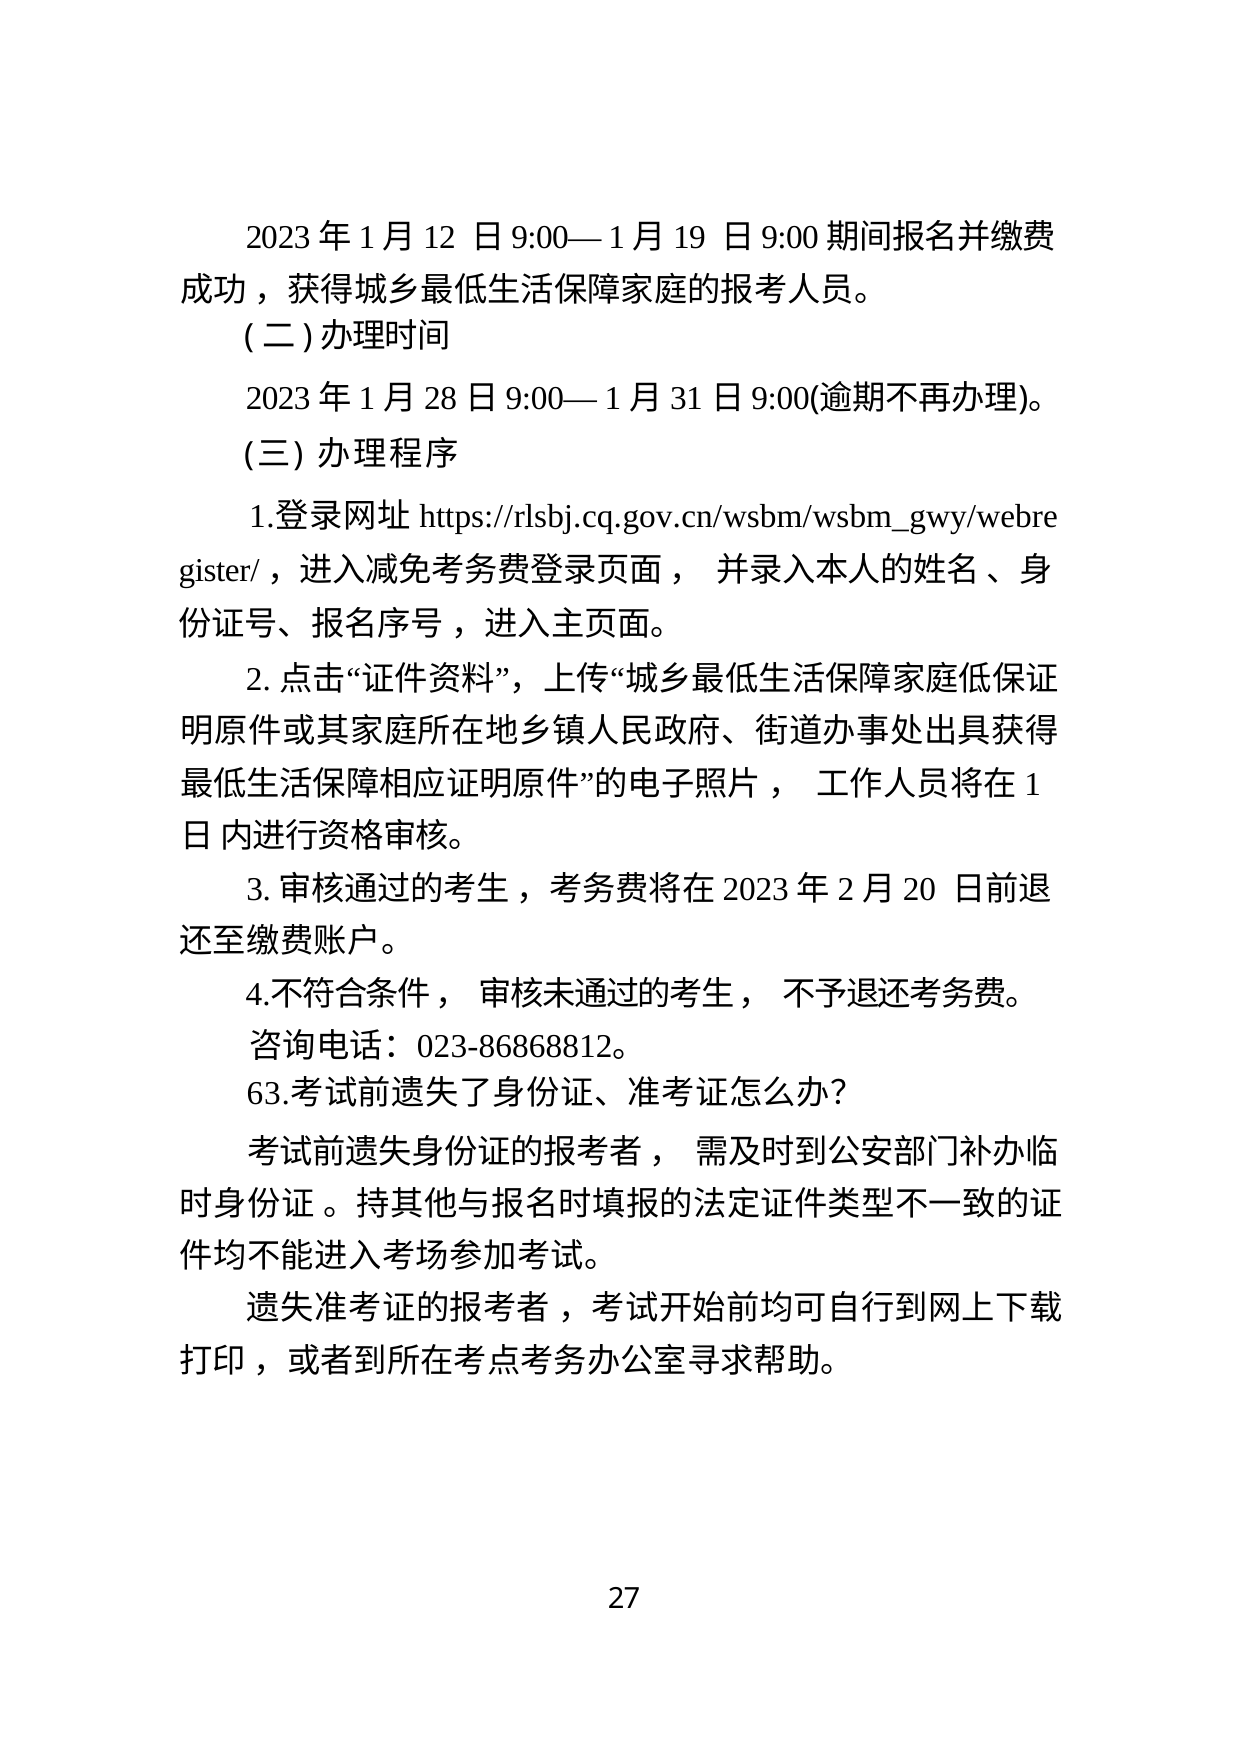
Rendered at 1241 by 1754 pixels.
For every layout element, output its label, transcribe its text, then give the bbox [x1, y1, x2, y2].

text 3. 审核通过的考生 ，考务费将在 2023 年 2 月 20 日前退 还至缴费账户。 [179, 862, 1059, 962]
text (三) 办理程序 [244, 432, 1069, 477]
text 2023 年 1 月 12 日 9:00— 1 月 19 日 9:00 期间报名并缴费 成功 ，获得城乡最低生活保障家庭的报考人员。 [180, 210, 1059, 311]
text 考试前遗失身份证的报考者 ， 需及时到公安部门补办临 时身份证 。持其他与报名时填报的法定证件类型不一致的证 件均不能进入考场参加考试。 [179, 1124, 1066, 1277]
text 1.登录网址 https://rlsbj.cq.gov.cn/wsbm/wsbm_gwy/webre gister/ ，进入减免考务费登录页面 ， 并录入本人的姓名 、身 份证号、报名序号 ，进入主页面。 [178, 489, 1060, 645]
text 4.不符合条件 ， 审核未通过的考生 ， 不予退还考务费。 咨询电话：023-86868812。 [245, 967, 1047, 1067]
text ( 二 ) 办理时间 [244, 314, 1069, 360]
text 2023 年 1 月 28 日 9:00— 1 月 31 日 9:00(逾期不再办理)。 [246, 377, 1069, 418]
text 2. 点击“证件资料”，上传“城乡最低生活保障家庭低保证 明原件或其家庭所在地乡镇人民政府、街道办事处出具获得 最低生活保障相应证明原件”的电子照片 ， 工作人员将在 1 日 内进行资格审核。 [180, 651, 1059, 857]
text 63.考试前遗失了身份证、准考证怎么办？ [246, 1071, 1069, 1113]
text 遗失准考证的报考者 ，考试开始前均可自行到网上下载 打印 ，或者到所在考点考务办公室寻求帮助。 [179, 1281, 1066, 1382]
